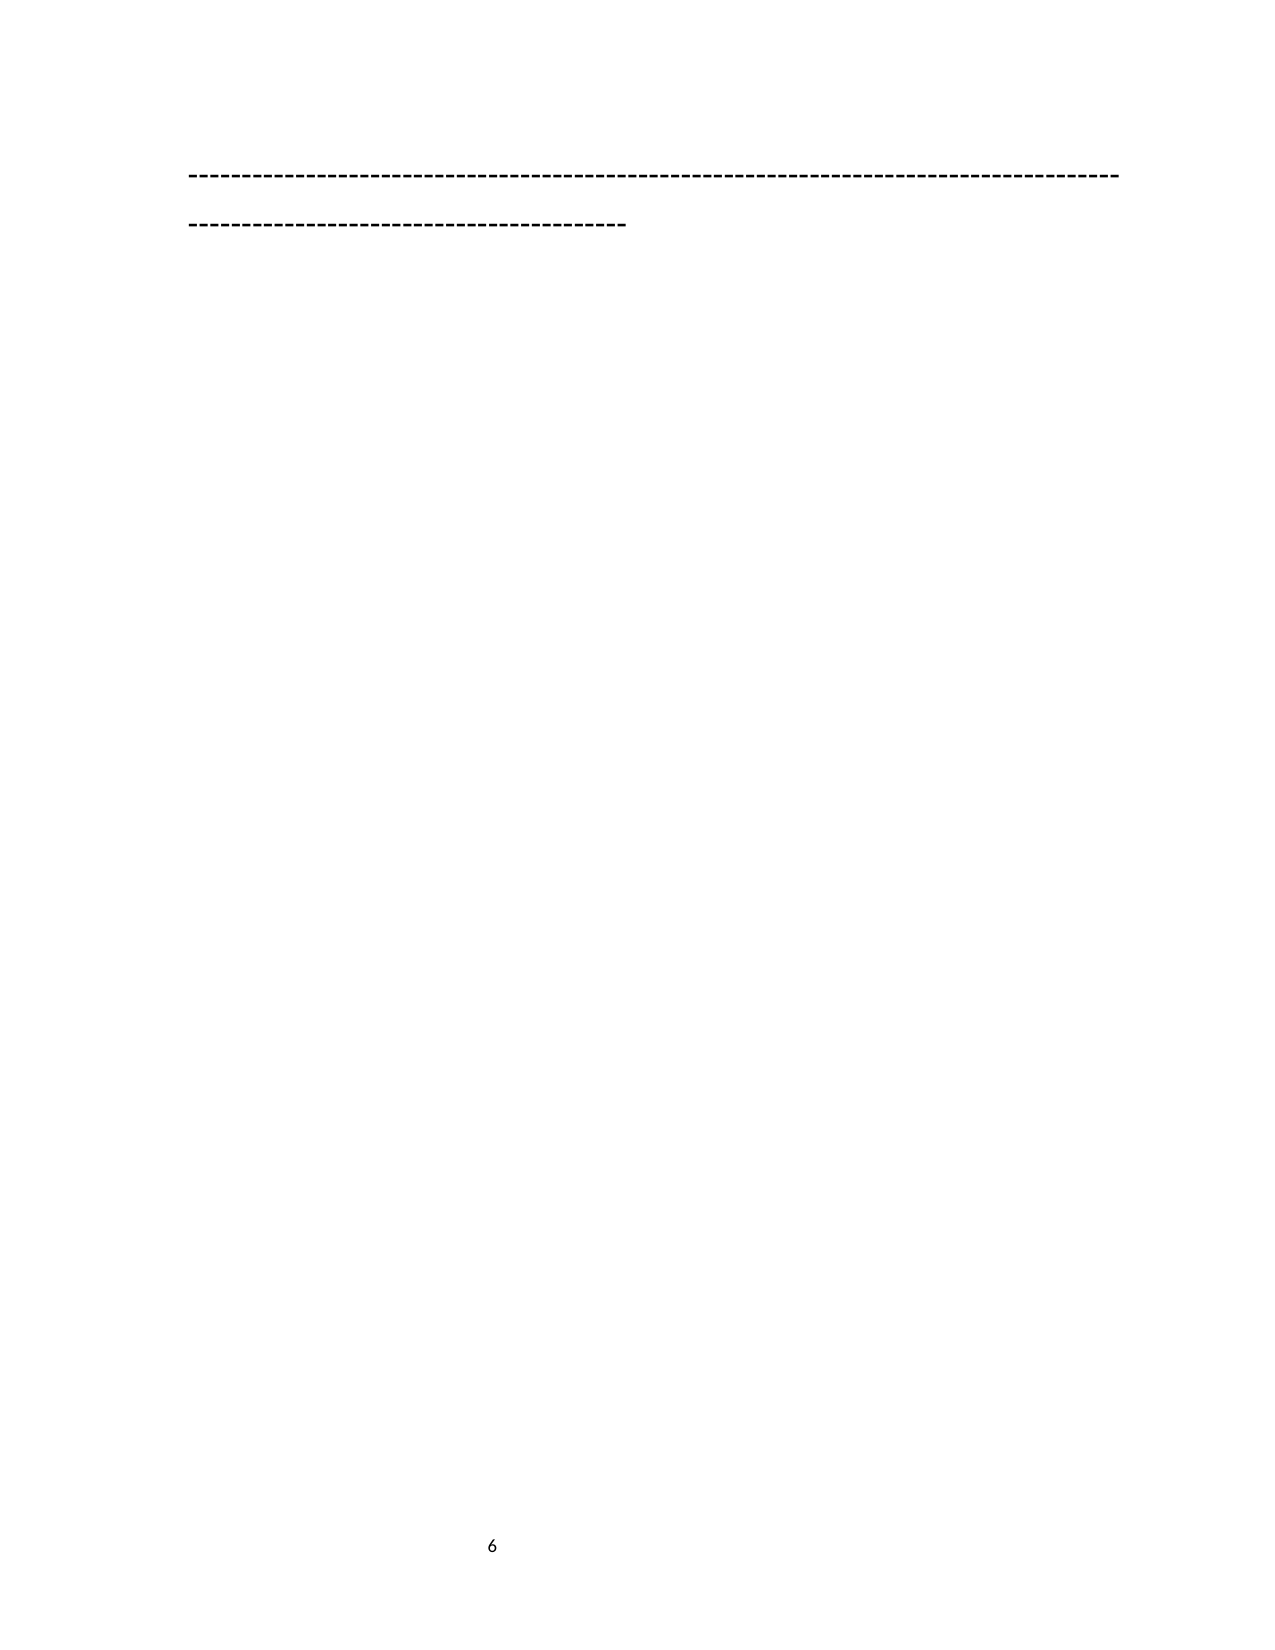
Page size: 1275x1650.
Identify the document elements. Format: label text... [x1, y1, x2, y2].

list -------------------------------------------------------------------------------------------------------------------------------- [187, 150, 1125, 244]
